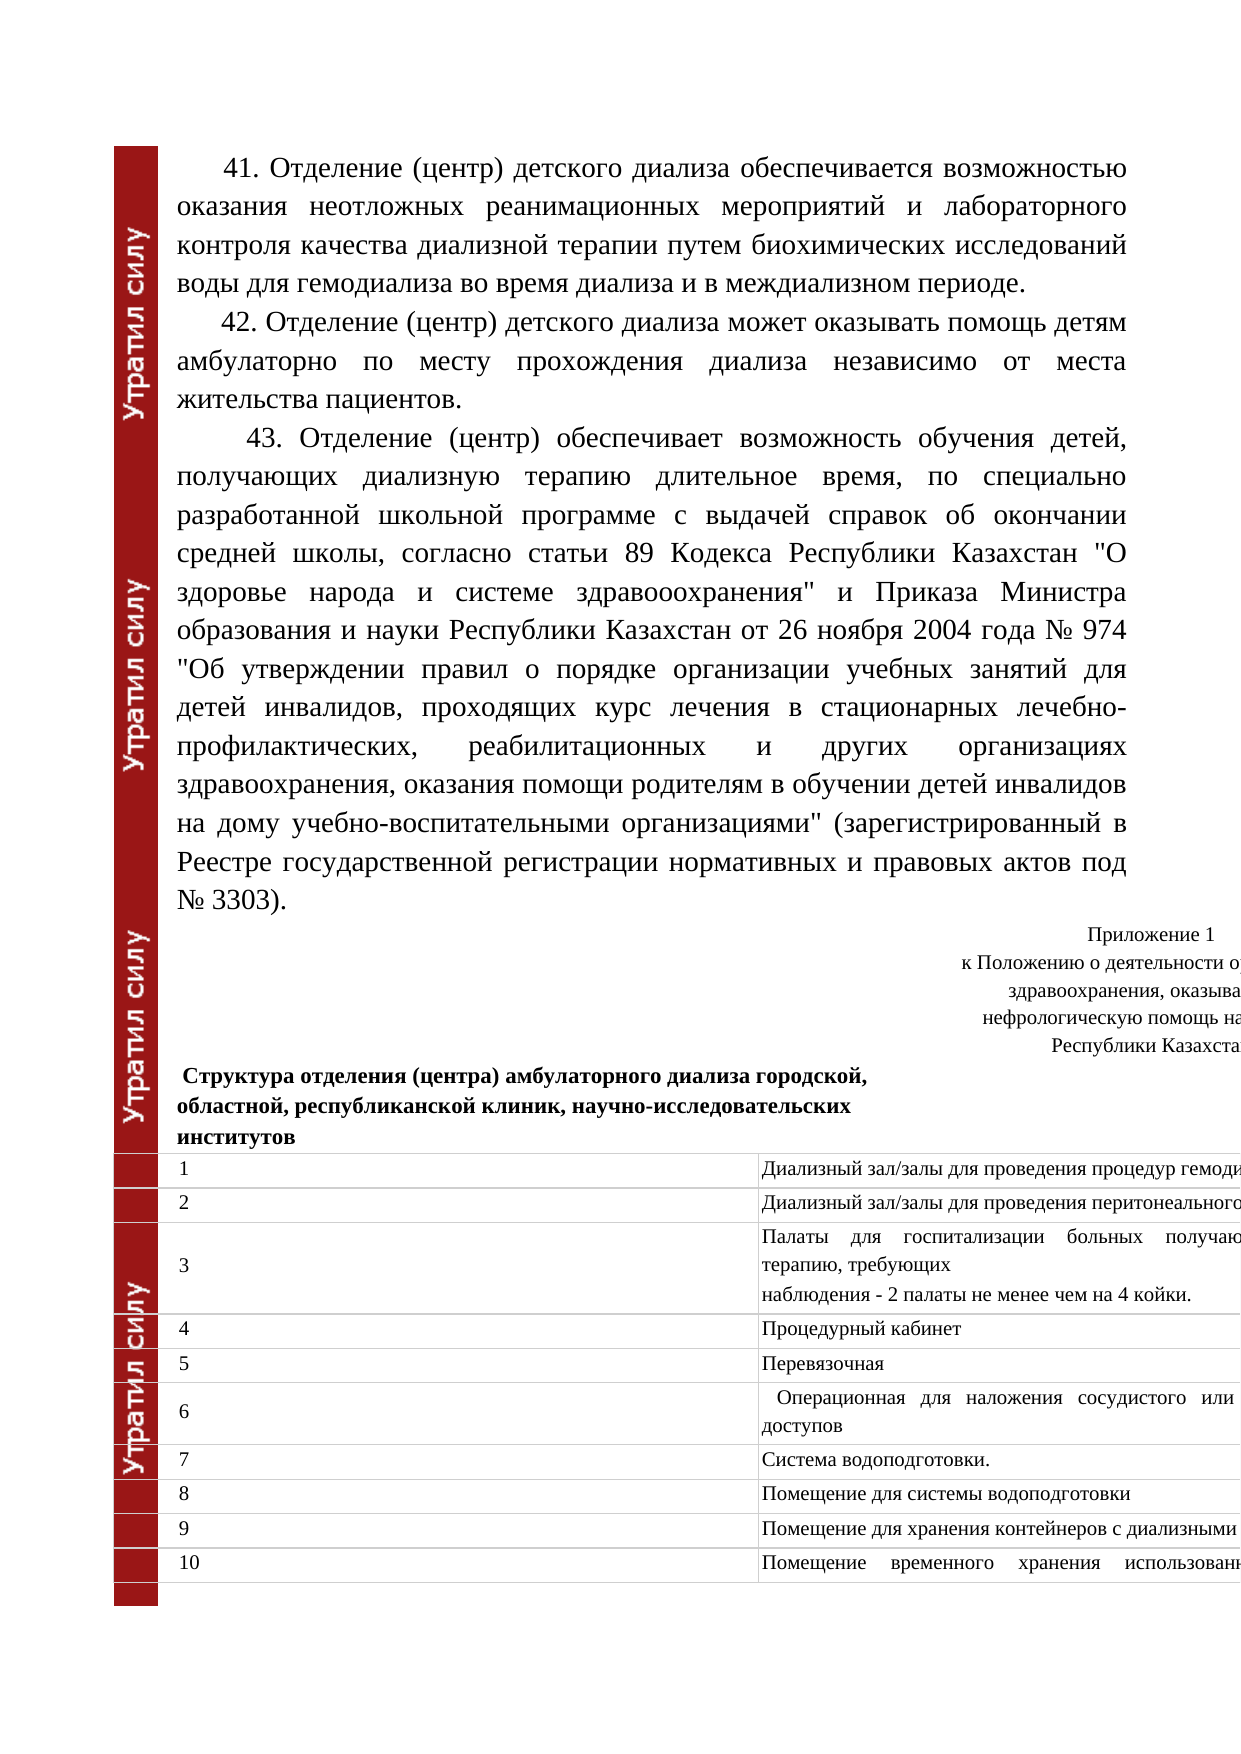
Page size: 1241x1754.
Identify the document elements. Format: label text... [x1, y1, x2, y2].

table_cell Процедурный кабинет [759, 1315, 1240, 1348]
table_cell 10 [114, 1549, 758, 1582]
text 42. Отделение (центр) детского диализа может оказывать помощь детям амбулаторно по месту прохождения диализа независимо от места жительства пациентов. [112, 304, 1128, 415]
table_header [101, 921, 912, 1062]
table_cell Перевязочная [759, 1349, 1240, 1382]
table_cell 6 [114, 1383, 758, 1444]
table_header Диализный зал/залы для проведения процедур гемодиализа. [759, 1154, 1240, 1187]
picture [114, 146, 158, 150]
table_cell Диализный зал/залы для проведения перитонеального диализа. [759, 1189, 1240, 1222]
picture [114, 415, 158, 420]
table_cell 8 [114, 1480, 758, 1513]
table_cell Операционная для наложения сосудистого или перитонеального доступов [759, 1383, 1240, 1444]
picture [114, 299, 158, 304]
text 43. Отделение (центр) обеспечивает возможность обучения детей, получающих диализную терапию длительное время, по специально разработанной школьной программе с выдачей справок об окончании средней школы, согласно статьи 89 Кодекса Республики Казахстан "О здоровье народа и системе здравооохранения" и Приказа Министра образования и науки Республики Казахстан от 26 ноября 2004 года № 974 "Об утверждении правил о порядке организации учебных занятий для детей инвалидов, проходящих курс лечения в стационарных лечебно-профилактических, реабилитационных и других организациях здравоохранения, оказания помощи родителям в обучении детей инвалидов на дому учебно-воспитательными организациями" (зарегистрированный в Реестре государственной регистрации нормативных и правовых актов под № 3303). [112, 420, 1128, 916]
table_cell 2 [114, 1189, 758, 1222]
table_cell 3 [114, 1223, 758, 1313]
text Структура отделения (центра) амбулаторного диализа городской, областной, республиканской клиник, научно-исследовательских институтов [112, 1062, 1128, 1149]
picture [114, 1583, 158, 1606]
table_header 1 [114, 1154, 758, 1187]
table_header Приложение 1 к Положению о деятельности организаций здравоохранения, оказывающих нефрологическую помощь населению Республики Казахстан [912, 921, 1240, 1062]
table_cell Система водоподготовки. [759, 1445, 1240, 1478]
table_cell 4 [114, 1315, 758, 1348]
table_cell Помещение для системы водоподготовки [759, 1480, 1240, 1513]
table_cell 5 [114, 1349, 758, 1382]
table_cell 9 [114, 1514, 758, 1547]
table_cell Помещение временного хранения использованного расходного материала. [759, 1549, 1240, 1582]
table_cell Палаты для госпитализации больных получающих диализную терапию, требующих наблюдения - 2 палаты не менее чем на 4 койки. [759, 1223, 1240, 1313]
text 41. Отделение (центр) детского диализа обеспечивается возможностью оказания неотложных реанимационных мероприятий и лабораторного контроля качества диализной терапии путем биохимических исследований воды для гемодиализа во время диализа и в междиализном периоде. [112, 150, 1128, 299]
picture [114, 1149, 158, 1153]
table_cell 7 [114, 1445, 758, 1478]
picture [114, 916, 158, 921]
table_cell Помещение для хранения контейнеров с диализными растворами. [759, 1514, 1240, 1547]
